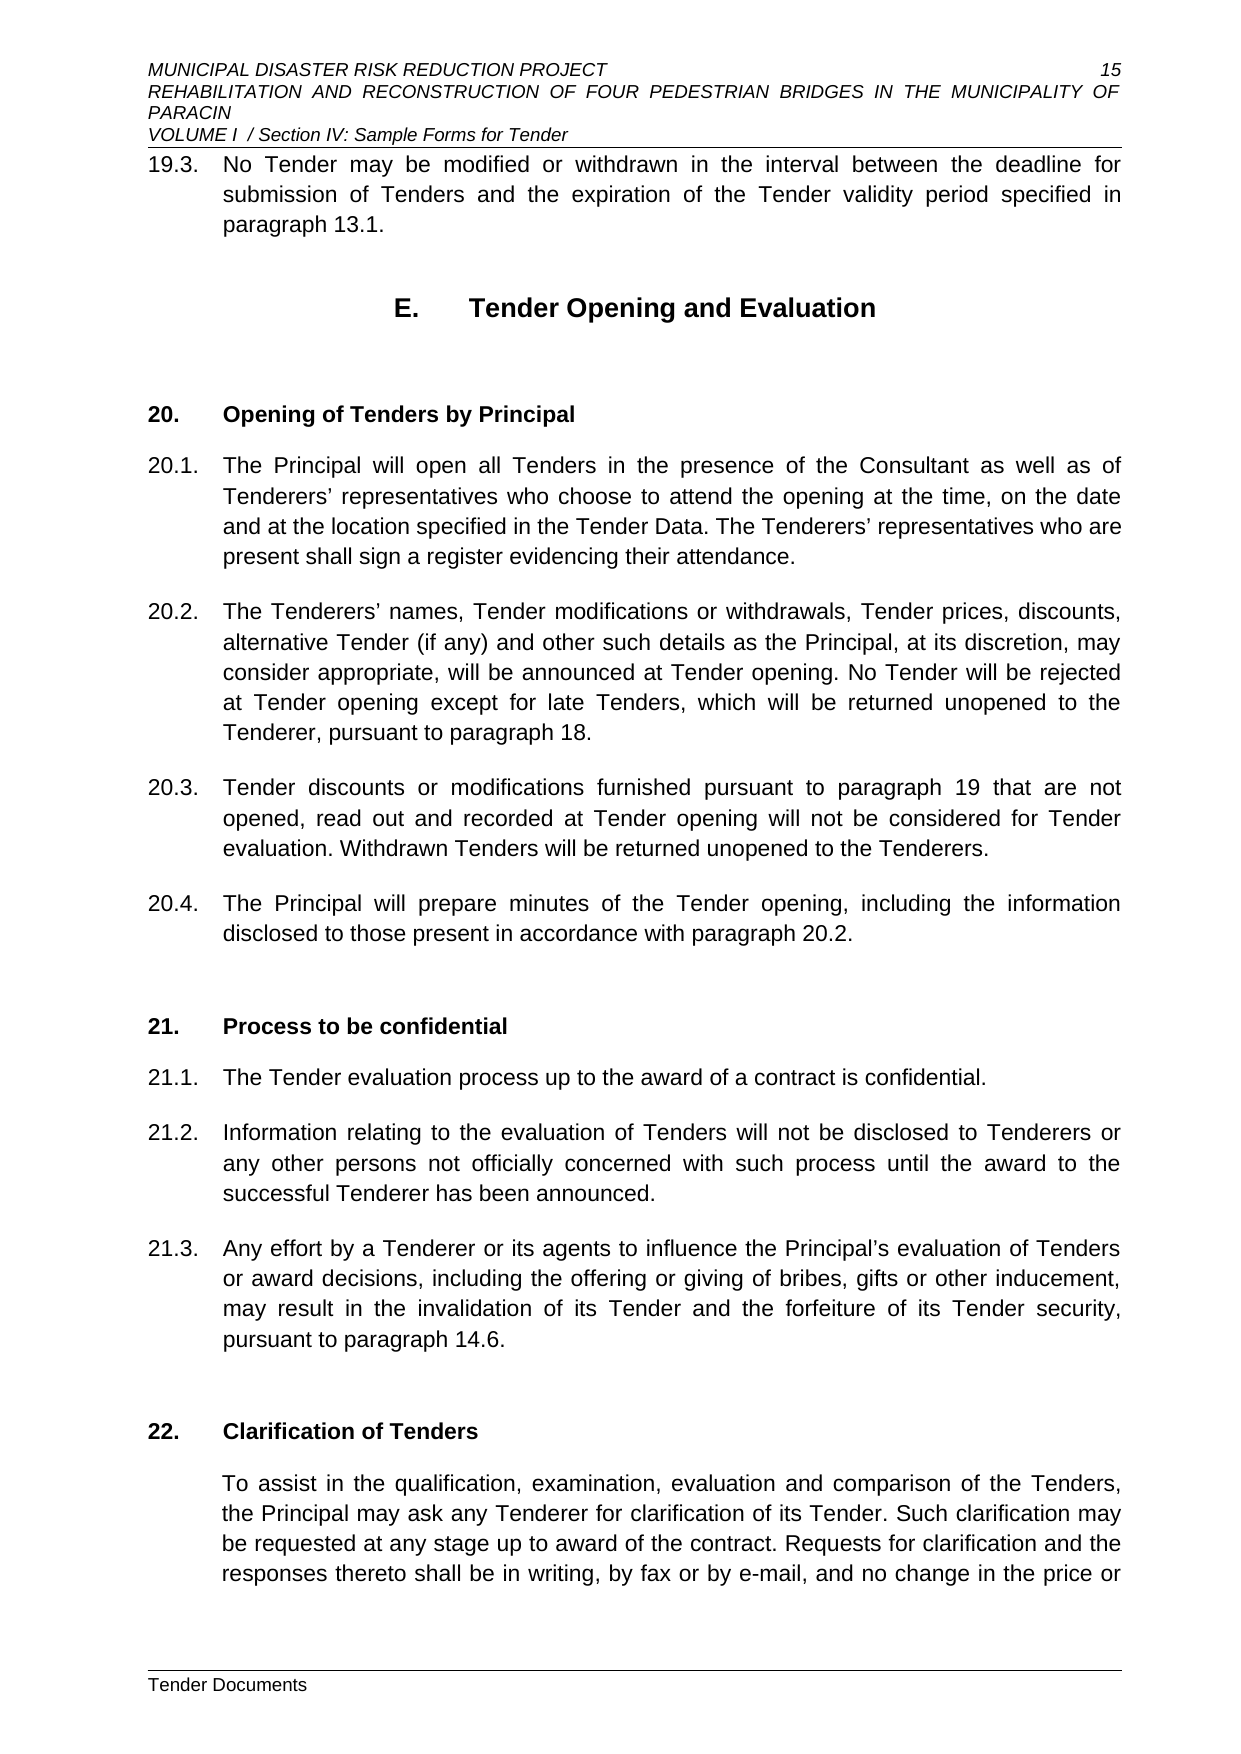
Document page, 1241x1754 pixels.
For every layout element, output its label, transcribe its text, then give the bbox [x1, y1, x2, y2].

subtitle Opening of Tenders by Principal [148, 401, 1122, 427]
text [222, 1470, 1122, 1587]
subtitle Tender discounts or modifications furnished pursuant to paragraph 19 that are not opened, read out and recorded at Tender opening will not be considered for Tender evaluation. Withdrawn Tenders will be returned unopened to the Tenderers. [148, 774, 1122, 861]
subtitle The Principal will open all Tenders in the presence of the Consultant as well as of Tenderers’ representatives who choose to attend the opening at the time, on the date and at the location specified in the Tender Data. The Tenderers’ representatives who are present shall sign a register evidencing their attendance. [148, 452, 1122, 569]
subtitle The Tenderers’ names, Tender modifications or withdrawals, Tender prices, discounts, alternative Tender (if any) and other such details as the Principal, at its discretion, may consider appropriate, will be announced at Tender opening. No Tender will be rejected at Tender opening except for late Tenders, which will be returned unopened to the Tenderer, pursuant to paragraph 18. [148, 598, 1122, 745]
subtitle Process to be confidential [148, 1013, 1122, 1039]
subtitle No Tender may be modified or withdrawn in the interval between the deadline for submission of Tenders and the expiration of the Tender validity period specified in paragraph 13.1. [148, 151, 1122, 238]
subtitle Any effort by a Tenderer or its agents to influence the Principal’s evaluation of Tenders or award decisions, including the offering or giving of bribes, gifts or other inducement, may result in the invalidation of its Tender and the forfeiture of its Tender security, pursuant to paragraph 14.6. [148, 1235, 1122, 1352]
subtitle The Principal will prepare minutes of the Tender opening, including the information disclosed to those present in accordance with paragraph 20.2. [148, 890, 1122, 946]
subtitle The Tender evaluation process up to the award of a contract is confidential. [148, 1064, 1122, 1091]
subtitle E. Tender Opening and Evaluation [148, 292, 1122, 323]
subtitle Clarification of Tenders [148, 1418, 1122, 1445]
subtitle Information relating to the evaluation of Tenders will not be disclosed to Tenderers or any other persons not officially concerned with such process until the award to the successful Tenderer has been announced. [148, 1119, 1122, 1206]
